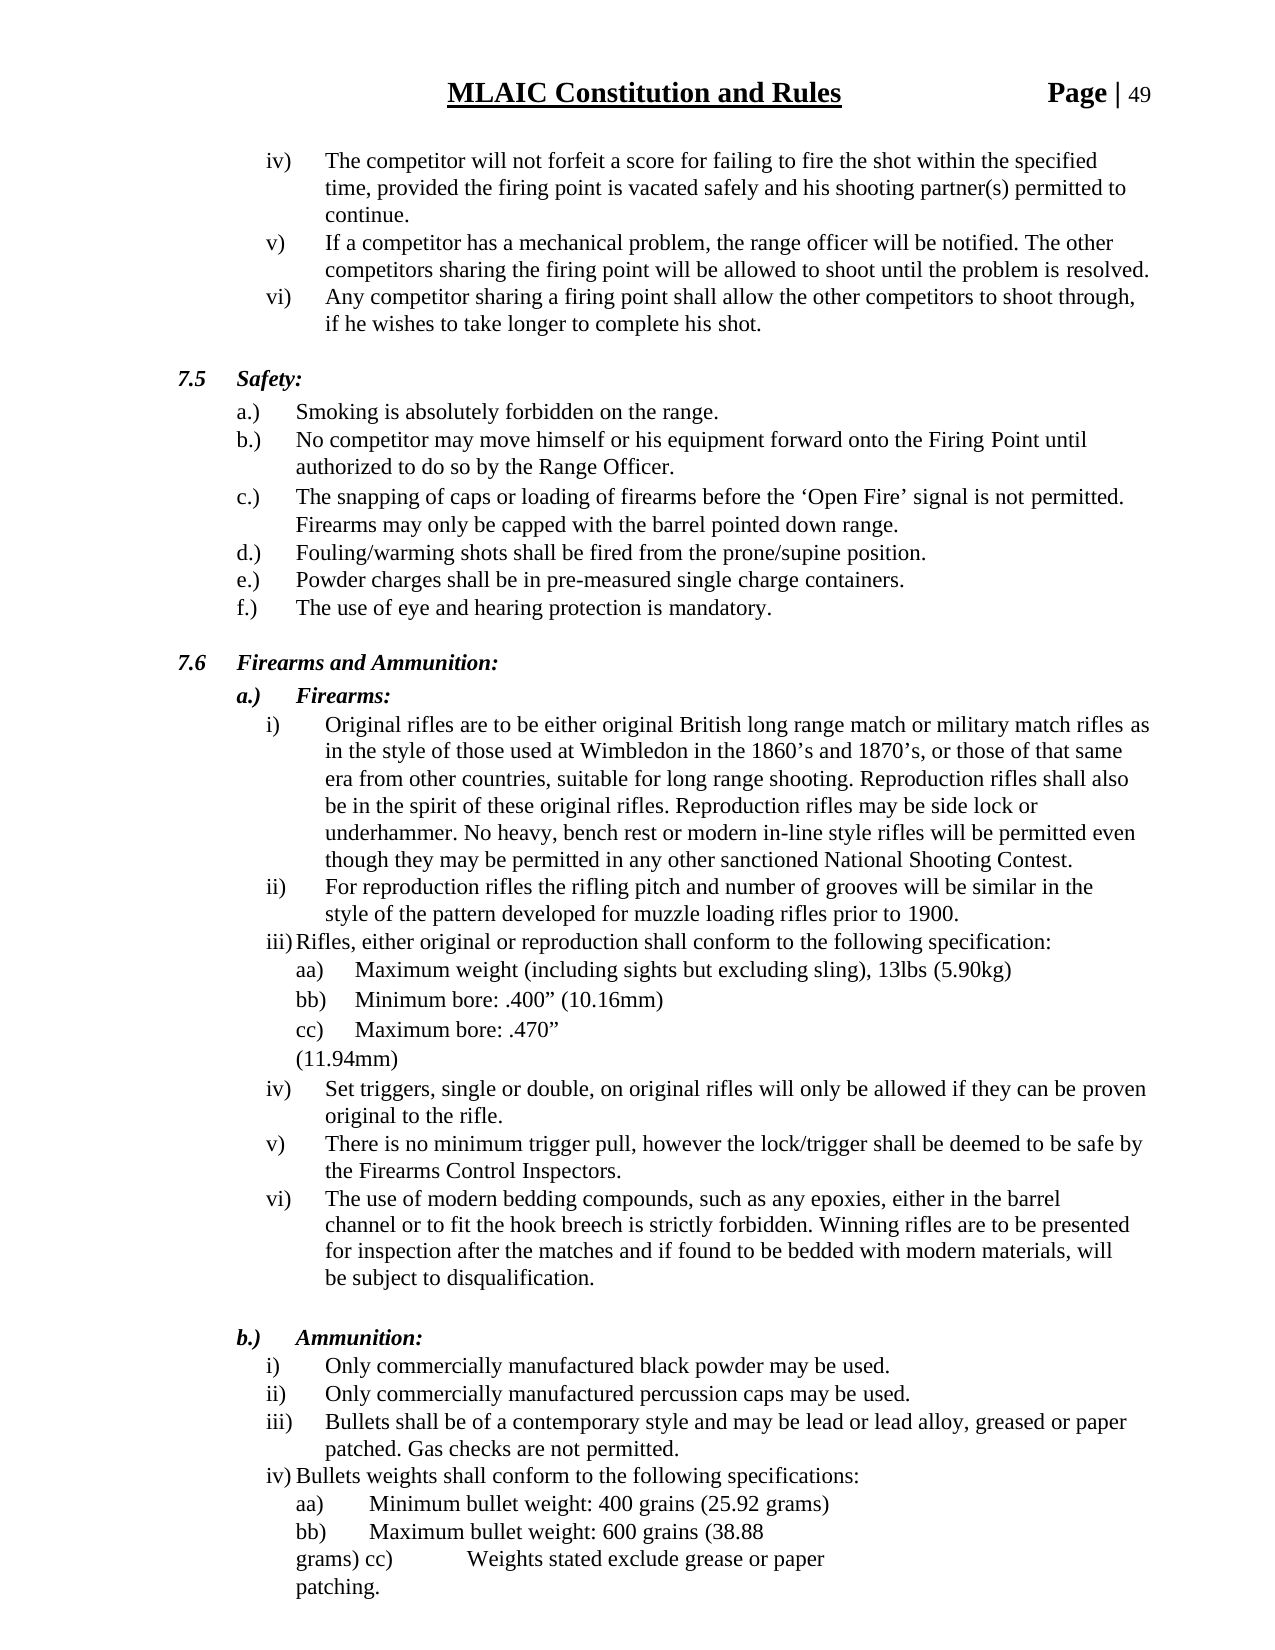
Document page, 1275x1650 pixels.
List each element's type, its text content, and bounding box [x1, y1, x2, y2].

list Set triggers, single or double, on original rifles will only be allowed if they can be proven original to the rifle. [266, 1075, 1146, 1128]
text b.) No competitor may move himself or his equipment forward onto the Firing Point until authorized to do so by the Range Officer. [236, 426, 1087, 479]
text Firearms may only be capped with the barrel pointed down range. d.) Fouling/warming shots shall be fired from the prone/supine position. e.) Powder charges shall be in pre-measured single charge containers. f.) The use of eye and hearing protection is mandatory. [236, 511, 927, 620]
list Any competitor sharing a firing point shall allow the other competitors to shoot through, if he wishes to take longer to complete his shot. [266, 283, 1156, 337]
list Bullets shall be of a contemporary style and may be lead or lead alloy, greased or paper patched. Gas checks are not permitted. [266, 1408, 1128, 1461]
text c.) The snapping of caps or loading of firearms before the ‘Open Fire’ signal is not permitted. [236, 483, 1139, 510]
list Original rifles are to be either original British long range match or military match rifles as [266, 715, 1169, 737]
text in the style of those used at Wimbledon in the 1860’s and 1870’s, or those of that same era from other countries, suitable for long range shooting. Reproduction rifles shall also be in the spirit of these original rifles. Reproduction rifles may be side lock or underhammer. No heavy, bench rest or modern in-line style rifles will be permitted even though they may be permitted in any other sanctioned National Shooting Contest. [325, 737, 1138, 872]
text bb) Minimum bore: .400” (10.16mm) cc) Maximum bore: .470” (11.94mm) [296, 986, 667, 1072]
list There is no minimum trigger pull, however the lock/trigger shall be deemed to be safe by the Firearms Control Inspectors. [266, 1130, 1144, 1183]
list Rifles, either original or reproduction shall conform to the following specification: aa) Maximum weight (including sights but excluding sling), 13lbs (5.90kg) [266, 928, 1082, 982]
list Bullets weights shall conform to the following specifications: aa) Minimum bullet weight: 400 grains (25.92 grams) [266, 1462, 890, 1516]
list The competitor will not forfeit a score for failing to fire the shot within the specified time, provided the firing point is vacated safely and his shooting partner(s) permitted to continue. [266, 147, 1150, 228]
list Only commercially manufactured black powder may be used. [266, 1352, 1169, 1378]
list Only commercially manufactured percussion caps may be used. [266, 1380, 1169, 1406]
subtitle Firearms and Ammunition: a.) Firearms: [177, 649, 499, 708]
text a.) Smoking is absolutely forbidden on the range. [236, 398, 1139, 425]
list The use of modern bedding compounds, such as any epoxies, either in the barrel channel or to fit the hook breech is strictly forbidden. Winning rifles are to be presented for inspection after the matches and if found to be bedded with modern materials, will be subject to disqualification. [266, 1184, 1138, 1290]
text bb) Maximum bullet weight: 600 grains (38.88 grams) cc) Weights stated exclude grease or paper patching. [296, 1518, 833, 1599]
list For reproduction rifles the rifling pitch and number of grooves will be similar in the style of the pattern developed for muzzle loading rifles prior to 1900. [266, 873, 1143, 927]
subtitle b.) Ammunition: [236, 1324, 1139, 1350]
subtitle Safety: [177, 365, 1169, 392]
list If a competitor has a mechanical problem, the range officer will be notified. The other competitors sharing the firing point will be allowed to shoot until the problem is resolved. [266, 229, 1150, 282]
